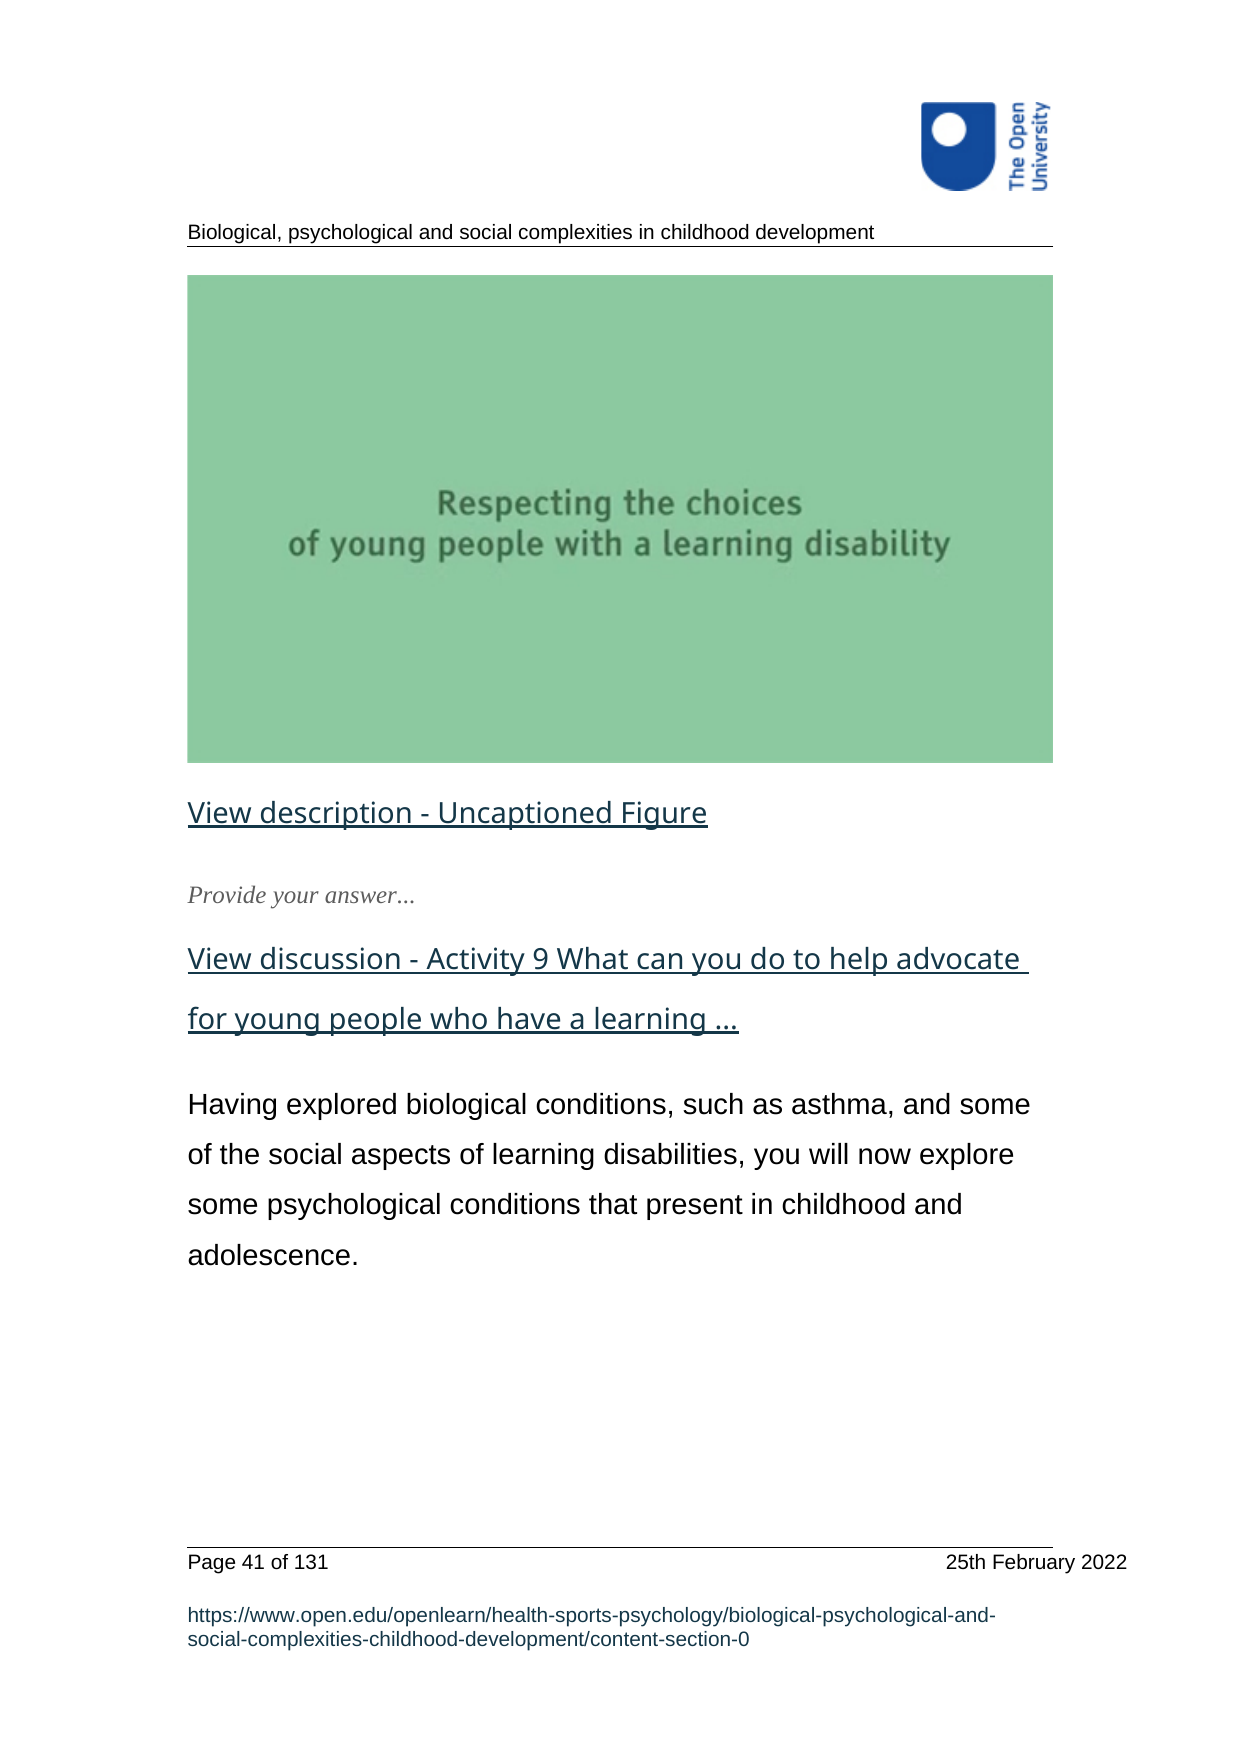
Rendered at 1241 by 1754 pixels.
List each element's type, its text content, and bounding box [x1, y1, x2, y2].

text Provide your answer... [187, 881, 1053, 909]
text View discussion - Activity 9 What can you do to help advocate for young people who have a learning ... [187, 938, 1053, 1038]
picture [187, 275, 1053, 763]
text Having explored biological conditions, such as asthma, and some of the social aspects of learning disabilities, you will now explore some psychological conditions that present in childhood and adolescence. [187, 1087, 1053, 1271]
picture [921, 102, 1052, 191]
text View description - Uncaptioned Figure [187, 792, 1053, 832]
